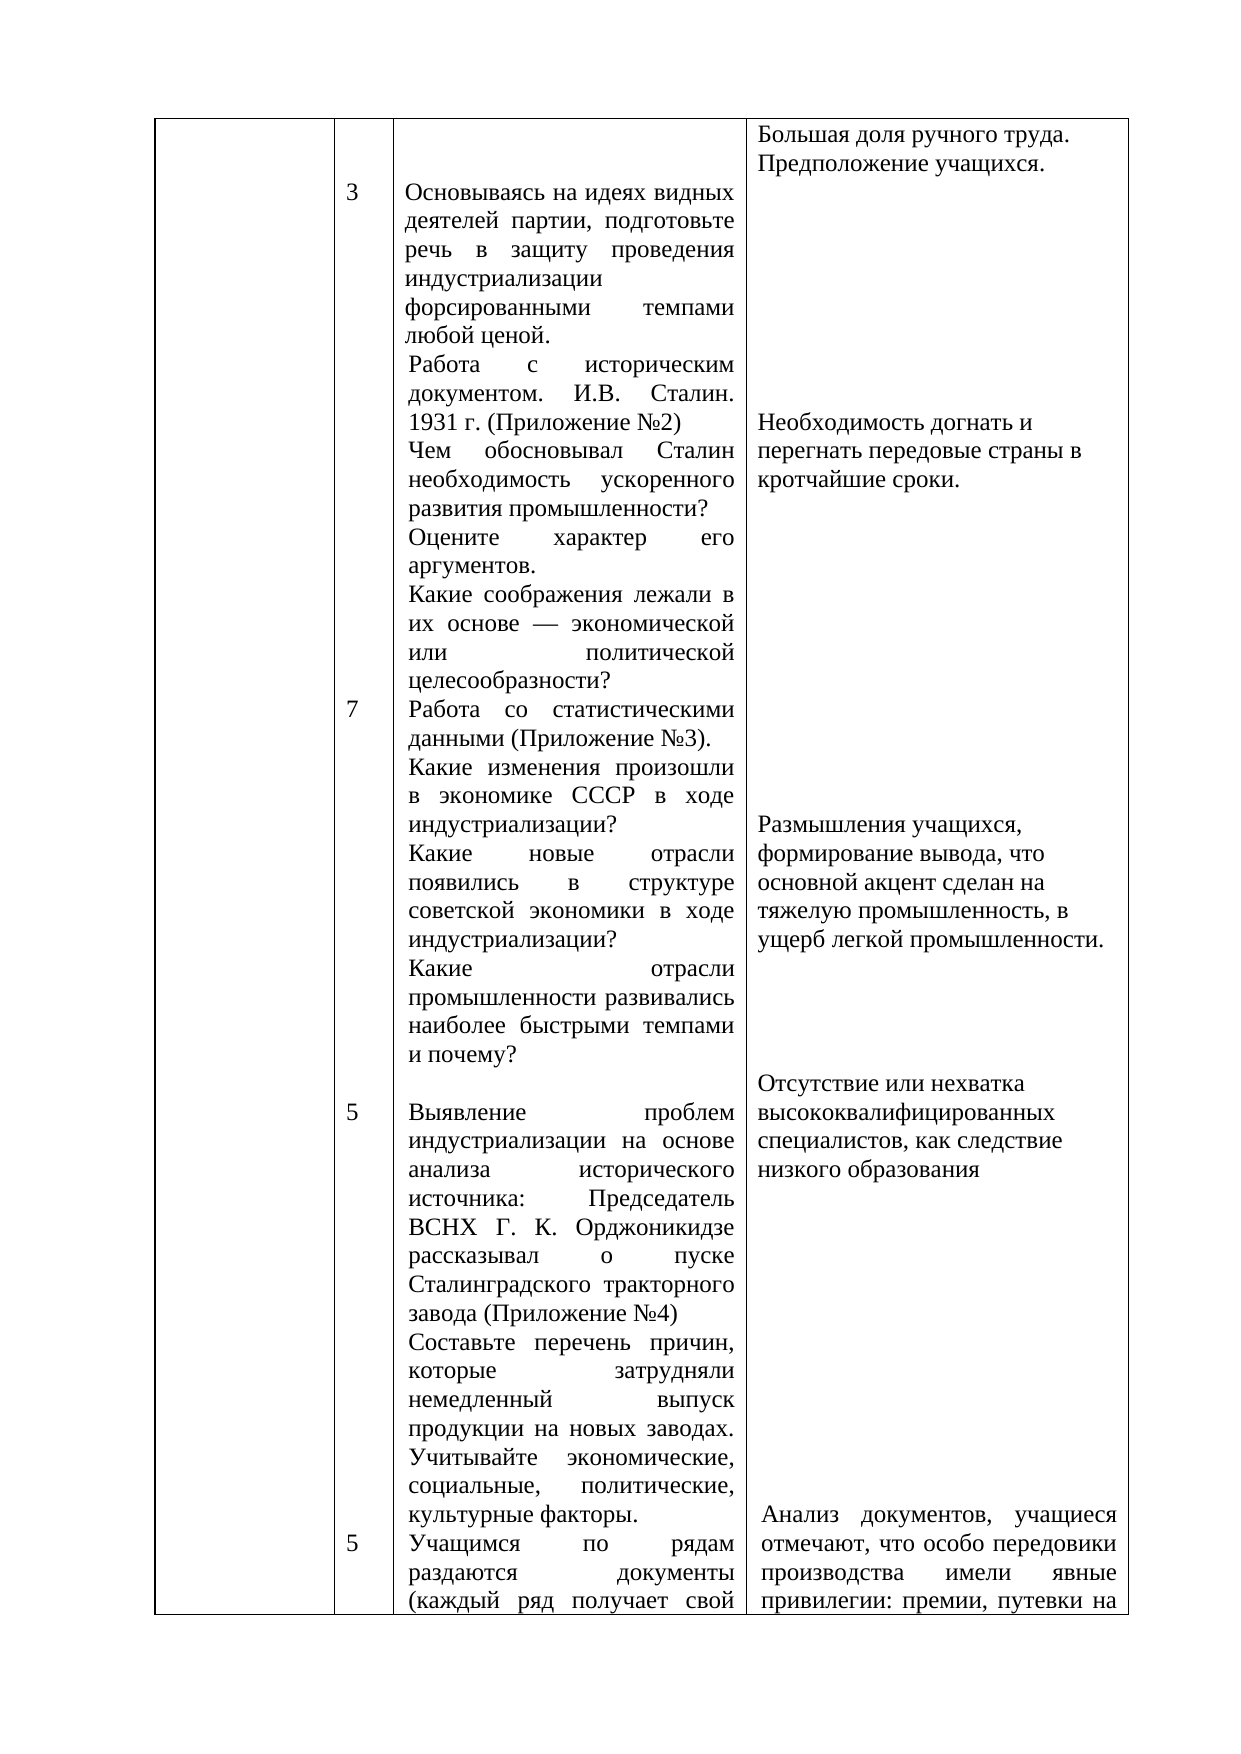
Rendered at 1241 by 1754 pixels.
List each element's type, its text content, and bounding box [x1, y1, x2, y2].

table_cell 4 5 3 7 5 5 3 5 [335, 119, 393, 1614]
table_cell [747, 119, 1128, 1614]
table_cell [394, 119, 746, 1614]
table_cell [156, 119, 334, 1614]
